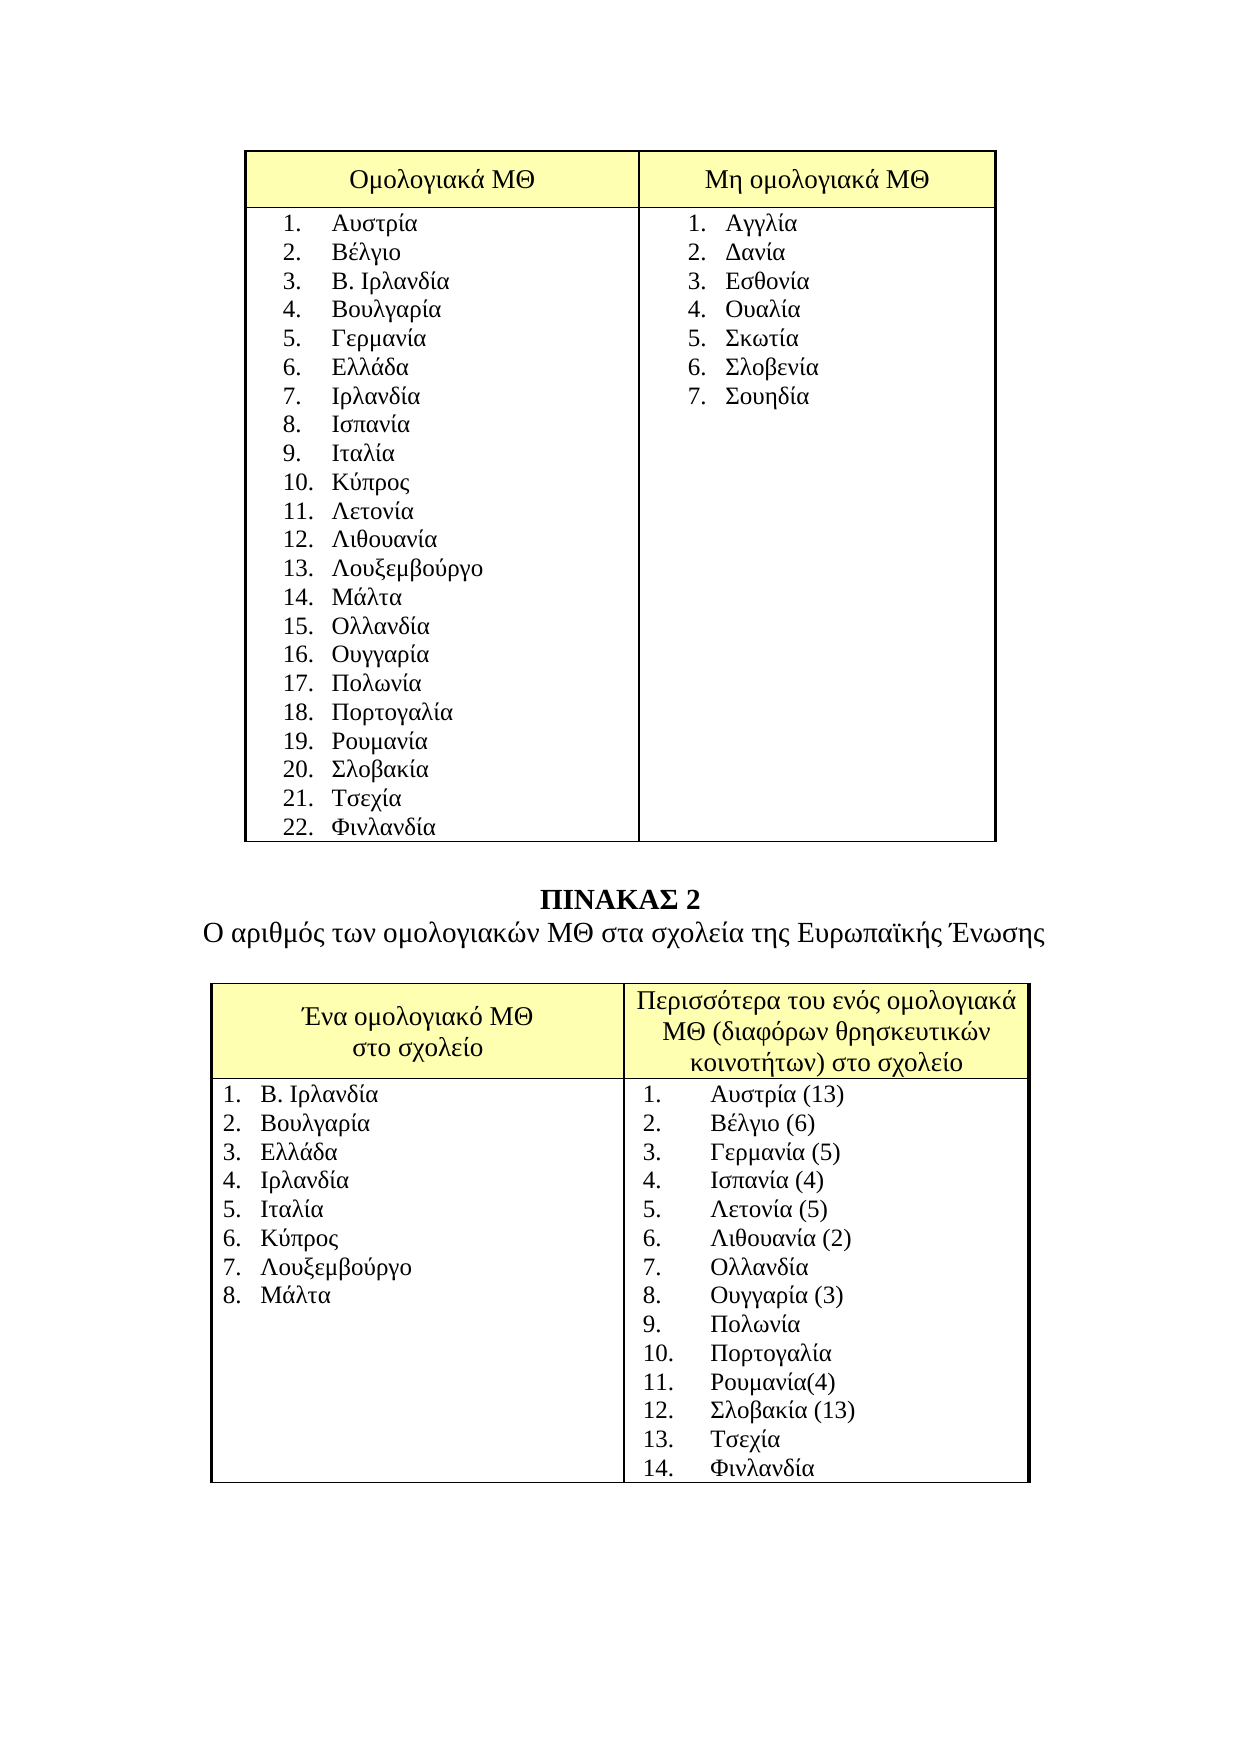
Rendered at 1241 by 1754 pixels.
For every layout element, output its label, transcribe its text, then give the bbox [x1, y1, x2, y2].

table_header Περισσότερα του ενός ομολογιακά ΜΘ (διαφόρων θρησκευτικών κοινοτήτων) στο σχολείο [625, 984, 1027, 1078]
table_header Μη ομολογιακά ΜΘ [640, 152, 994, 207]
table_cell Αγγλία Δανία Εσθονία Ουαλία Σκωτία Σλοβενία Σουηδία [640, 208, 994, 841]
table_cell Αυστρία (13) Βέλγιο (6) Γερμανία (5) Ισπανία (4) Λετονία (5) Λιθουανία (2) Ολλανδία Ουγγαρία (3) Πολωνία Πορτογαλία Ρουμανία(4) Σλοβακία (13) Τσεχία Φινλανδία [625, 1079, 1027, 1482]
table_cell Αυστρία Βέλγιο Β. Ιρλανδία Βουλγαρία Γερμανία Ελλάδα Ιρλανδία Ισπανία Ιταλία Κύπρος Λετονία Λιθουανία Λουξεμβούργο Μάλτα Ολλανδία Ουγγαρία Πολωνία Πορτογαλία Ρουμανία Σλοβακία Τσεχία Φινλανδία [247, 208, 638, 841]
table_header Ομολογιακά ΜΘ [247, 152, 638, 207]
text Ο αριθμός των ομολογιακών ΜΘ στα σχολεία της Ευρωπαϊκής Ένωσης [195, 916, 1053, 949]
table_header Ένα ομολογιακό ΜΘ στο σχολείο [213, 984, 623, 1078]
table_cell Β. Ιρλανδία Βουλγαρία Ελλάδα Ιρλανδία Ιταλία Κύπρος Λουξεμβούργο Μάλτα [213, 1079, 623, 1482]
text ΠΙΝΑΚΑΣ 2 [187, 882, 1053, 916]
